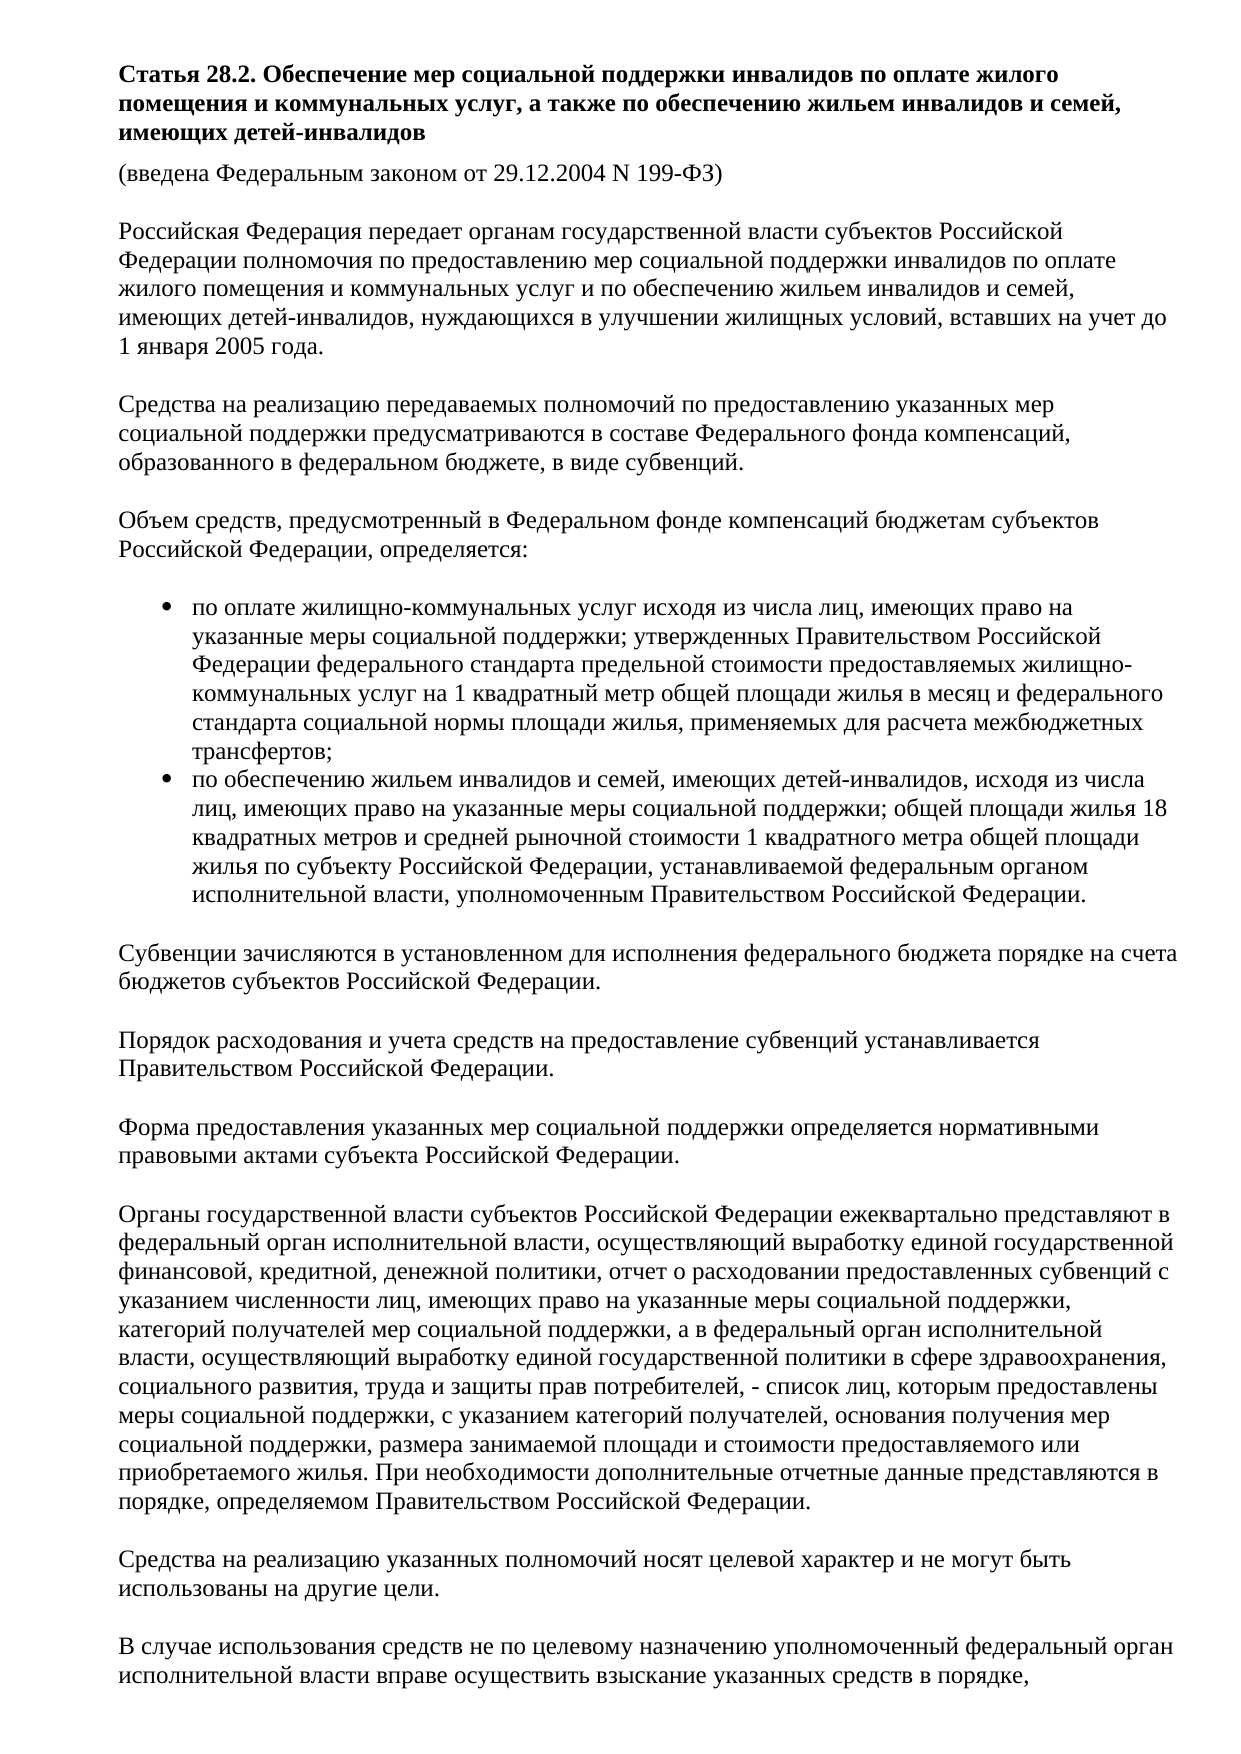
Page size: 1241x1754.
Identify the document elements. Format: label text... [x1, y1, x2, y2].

text Средства на реализацию передаваемых полномочий по предоставлению указанных мер социальной поддержки предусматриваются в составе Федерального фонда компенсаций, образованного в федеральном бюджете, в виде субвенций. [118, 389, 1181, 476]
text Средства на реализацию указанных полномочий носят целевой характер и не могут быть использованы на другие цели. [118, 1544, 1181, 1602]
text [118, 1631, 1181, 1689]
subtitle Статья 28.2. Обеспечение мер социальной поддержки инвалидов по оплате жилого помещения и коммунальных услуг, а также по обеспечению жильем инвалидов и семей, имеющих детей-инвалидов [118, 59, 1181, 145]
text Органы государственной власти субъектов Российской Федерации ежеквартально представляют в федеральный орган исполнительной власти, осуществляющий выработку единой государственной финансовой, кредитной, денежной политики, отчет о расходовании предоставленных субвенций с указанием численности лиц, имеющих право на указанные меры социальной поддержки, категорий получателей мер социальной поддержки, а в федеральный орган исполнительной власти, осуществляющий выработку единой государственной политики в сфере здравоохранения, социального развития, труда и защиты прав потребителей, - список лиц, которым предоставлены меры социальной поддержки, с указанием категорий получателей, основания получения мер социальной поддержки, размера занимаемой площади и стоимости предоставляемого или приобретаемого жилья. При необходимости дополнительные отчетные данные представляются в порядке, определяемом Правительством Российской Федерации. [118, 1199, 1181, 1515]
text Субвенции зачисляются в установленном для исполнения федерального бюджета порядке на счета бюджетов субъектов Российской Федерации. [118, 938, 1181, 995]
text Объем средств, предусмотренный в Федеральном фонде компенсаций бюджетам субъектов Российской Федерации, определяется: [118, 505, 1181, 562]
text (введена Федеральным законом от 29.12.2004 N 199-ФЗ) [118, 158, 1181, 187]
list по обеспечению жильем инвалидов и семей, имеющих детей-инвалидов, исходя из числа лиц, имеющих право на указанные меры социальной поддержки; общей площади жилья 18 квадратных метров и средней рыночной стоимости 1 квадратного метра общей площади жилья по субъекту Российской Федерации, устанавливаемой федеральным органом исполнительной власти, уполномоченным Правительством Российской Федерации. [162, 764, 1181, 908]
list по оплате жилищно-коммунальных услуг исходя из числа лиц, имеющих право на указанные меры социальной поддержки; утвержденных Правительством Российской Федерации федерального стандарта предельной стоимости предоставляемых жилищно-коммунальных услуг на 1 квадратный метр общей площади жилья в месяц и федерального стандарта социальной нормы площади жилья, применяемых для расчета межбюджетных трансфертов; [162, 592, 1181, 764]
text Форма предоставления указанных мер социальной поддержки определяется нормативными правовыми актами субъекта Российской Федерации. [118, 1112, 1181, 1169]
text Российская Федерация передает органам государственной власти субъектов Российской Федерации полномочия по предоставлению мер социальной поддержки инвалидов по оплате жилого помещения и коммунальных услуг и по обеспечению жильем инвалидов и семей, имеющих детей-инвалидов, нуждающихся в улучшении жилищных условий, вставших на учет до 1 января 2005 года. [118, 216, 1181, 360]
text Порядок расходования и учета средств на предоставление субвенций устанавливается Правительством Российской Федерации. [118, 1025, 1181, 1082]
